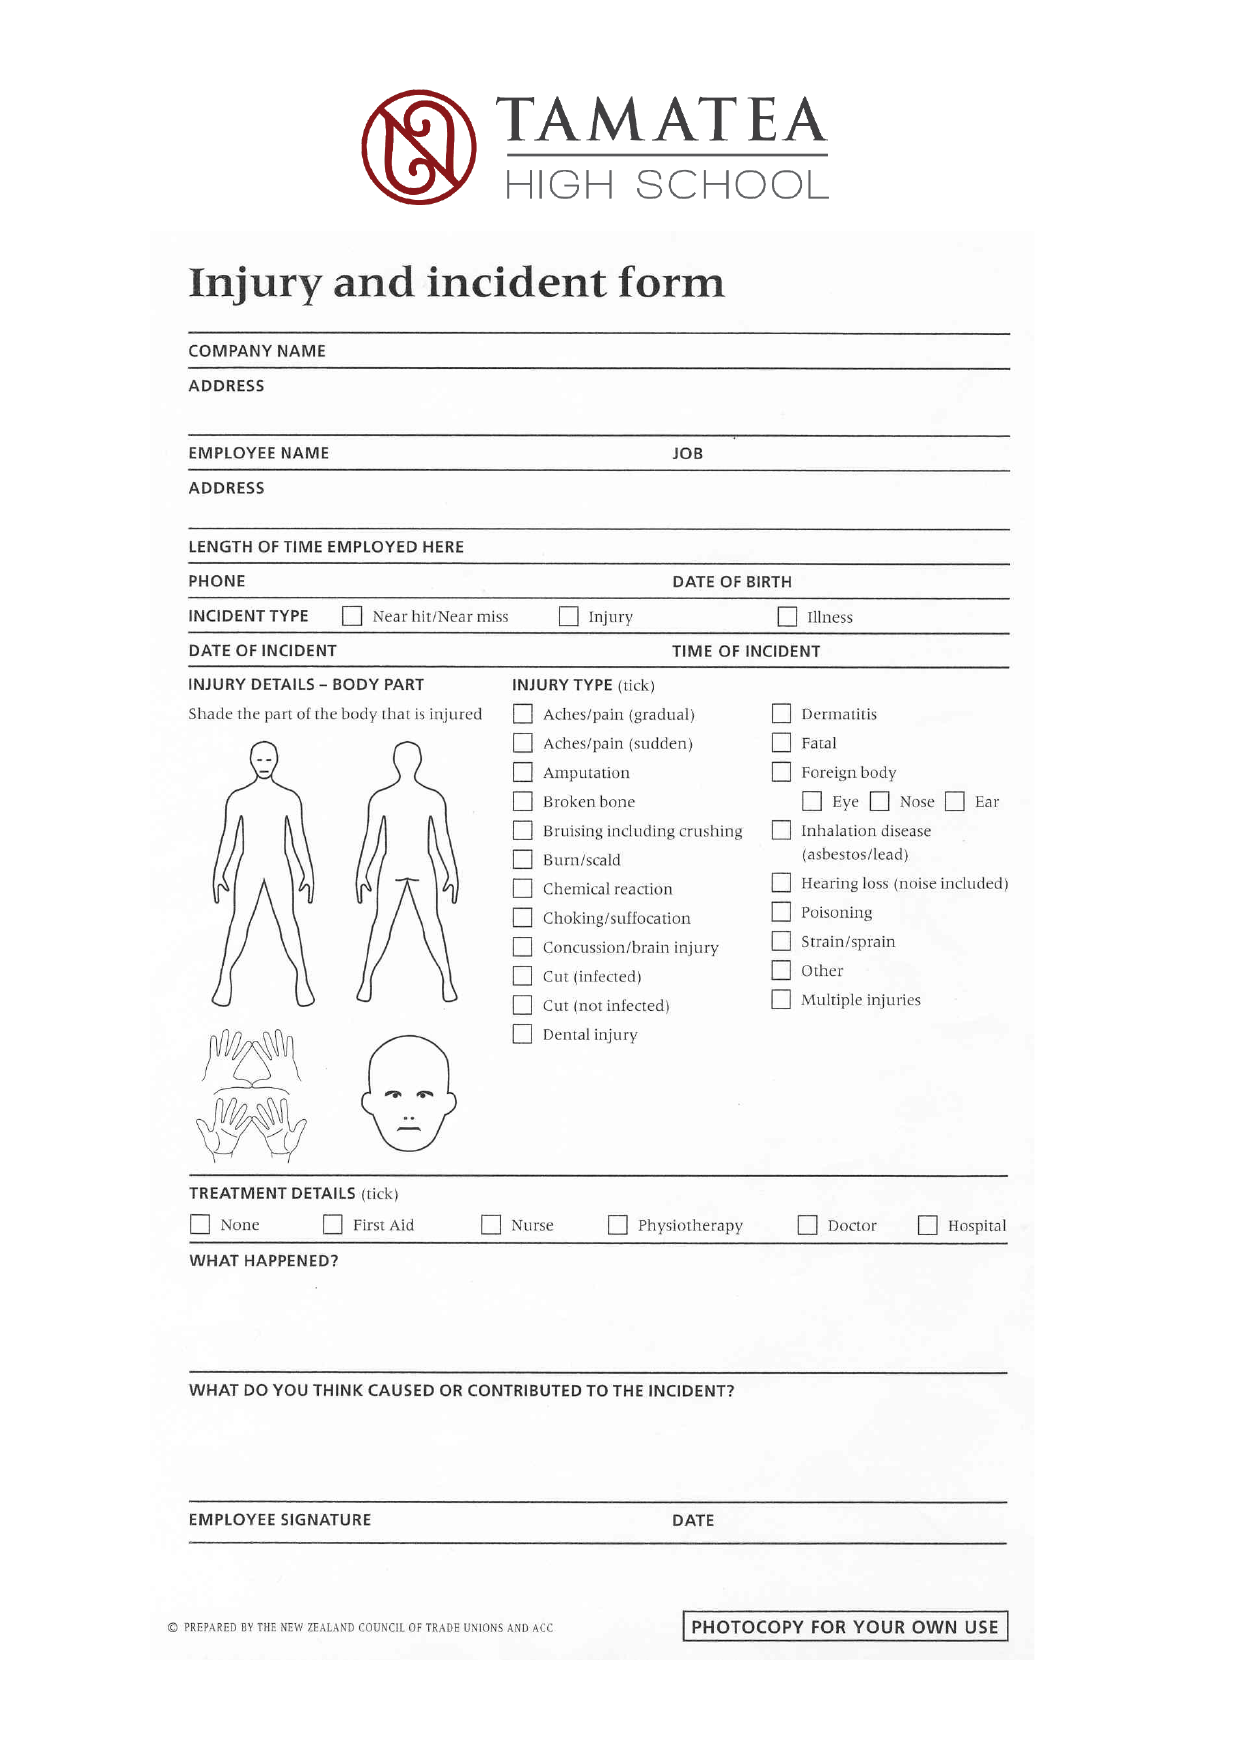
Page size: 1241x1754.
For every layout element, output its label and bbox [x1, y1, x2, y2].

picture [150, 231, 1035, 1660]
picture [353, 73, 887, 213]
